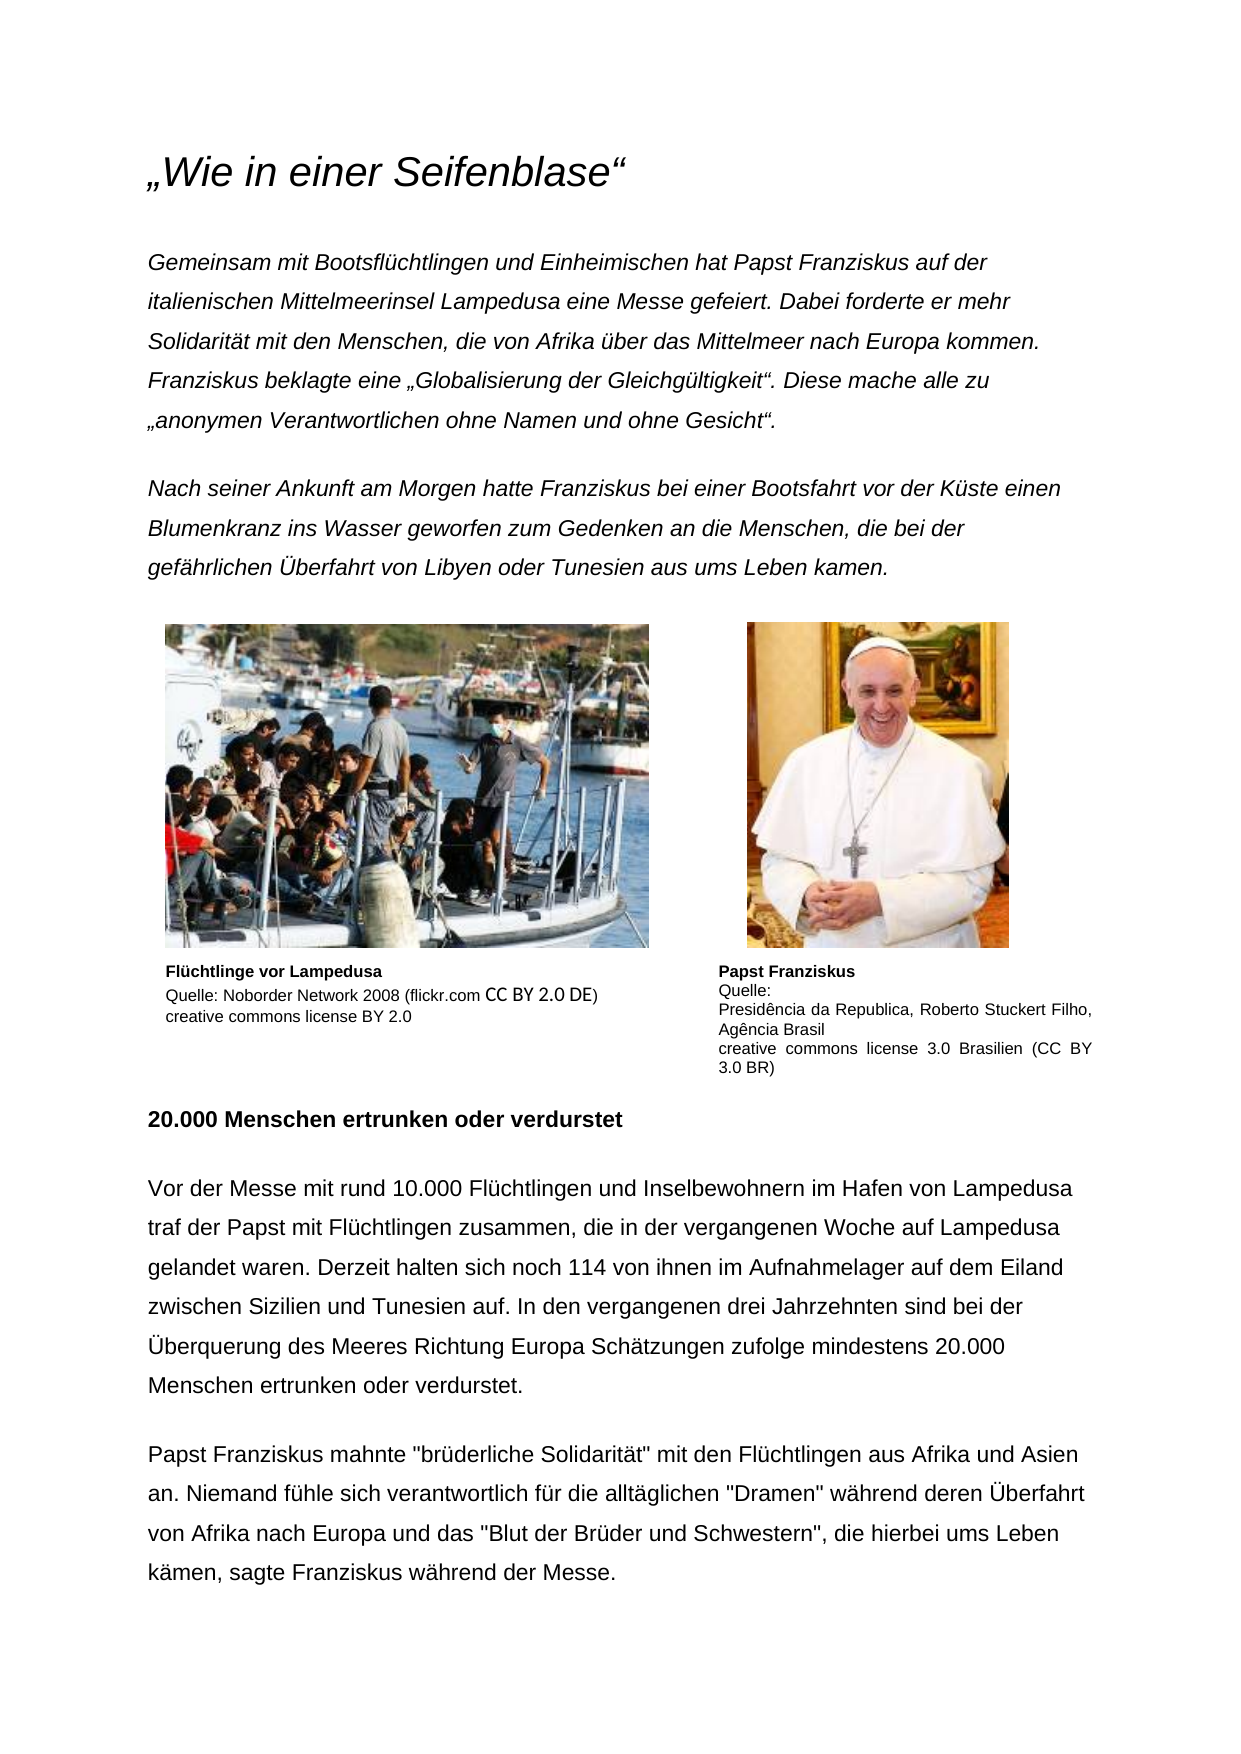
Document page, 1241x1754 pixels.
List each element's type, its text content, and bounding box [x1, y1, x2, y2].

table_header Papst Franziskus Quelle: Presidência da Republica, Roberto Stuckert Filho, Agência Brasil creative commons license 3.0 Brasilien (CC BY 3.0 BR) [707, 962, 1104, 1077]
text Papst Franziskus mahnte "brüderliche Solidarität" mit den Flüchtlingen aus Afrika und Asien an. Niemand fühle sich verantwortlich für die alltäglichen "Dramen" während deren Überfahrt von Afrika nach Europa und das "Blut der Brüder und Schwestern", die hierbei ums Leben kämen, sagte Franziskus während der Messe. [148, 1441, 1093, 1586]
text Gemeinsam mit Bootsflüchtlingen und Einheimischen hat Papst Franziskus auf der italienischen Mittelmeerinsel Lampedusa eine Messe gefeiert. Dabei forderte er mehr Solidarität mit den Menschen, die von Afrika über das Mittelmeer nach Europa kommen. Franziskus beklagte eine „Globalisierung der Gleichgültigkeit“. Diese mache alle zu „anonymen Verantwortlichen ohne Namen und ohne Gesicht“. [148, 249, 1093, 433]
text Nach seiner Ankunft am Morgen hatte Franziskus bei einer Bootsfahrt vor der Küste einen Blumenkranz ins Wasser geworfen zum Gedenken an die Menschen, die bei der gefährlichen Überfahrt von Libyen oder Tunesien aus ums Leben kamen. [148, 475, 1093, 581]
table_header Flüchtlinge vor Lampedusa Quelle: Noborder Network 2008 (flickr.com CC BY 2.0 DE) creative commons license BY 2.0 [154, 962, 707, 1077]
picture [165, 624, 649, 948]
picture [747, 622, 1009, 948]
text „Wie in einer Seifenblase“ [148, 148, 1093, 196]
text Vor der Messe mit rund 10.000 Flüchtlingen und Inselbewohnern im Hafen von Lampedusa traf der Papst mit Flüchtlingen zusammen, die in der vergangenen Woche auf Lampedusa gelandet waren. Derzeit halten sich noch 114 von ihnen im Aufnahmelager auf dem Eiland zwischen Sizilien und Tunesien auf. In den vergangenen drei Jahrzehnten sind bei der Überquerung des Meeres Richtung Europa Schätzungen zufolge mindestens 20.000 Menschen ertrunken oder verdurstet. [148, 1175, 1093, 1398]
text 20.000 Menschen ertrunken oder verdurstet [148, 1106, 1093, 1132]
